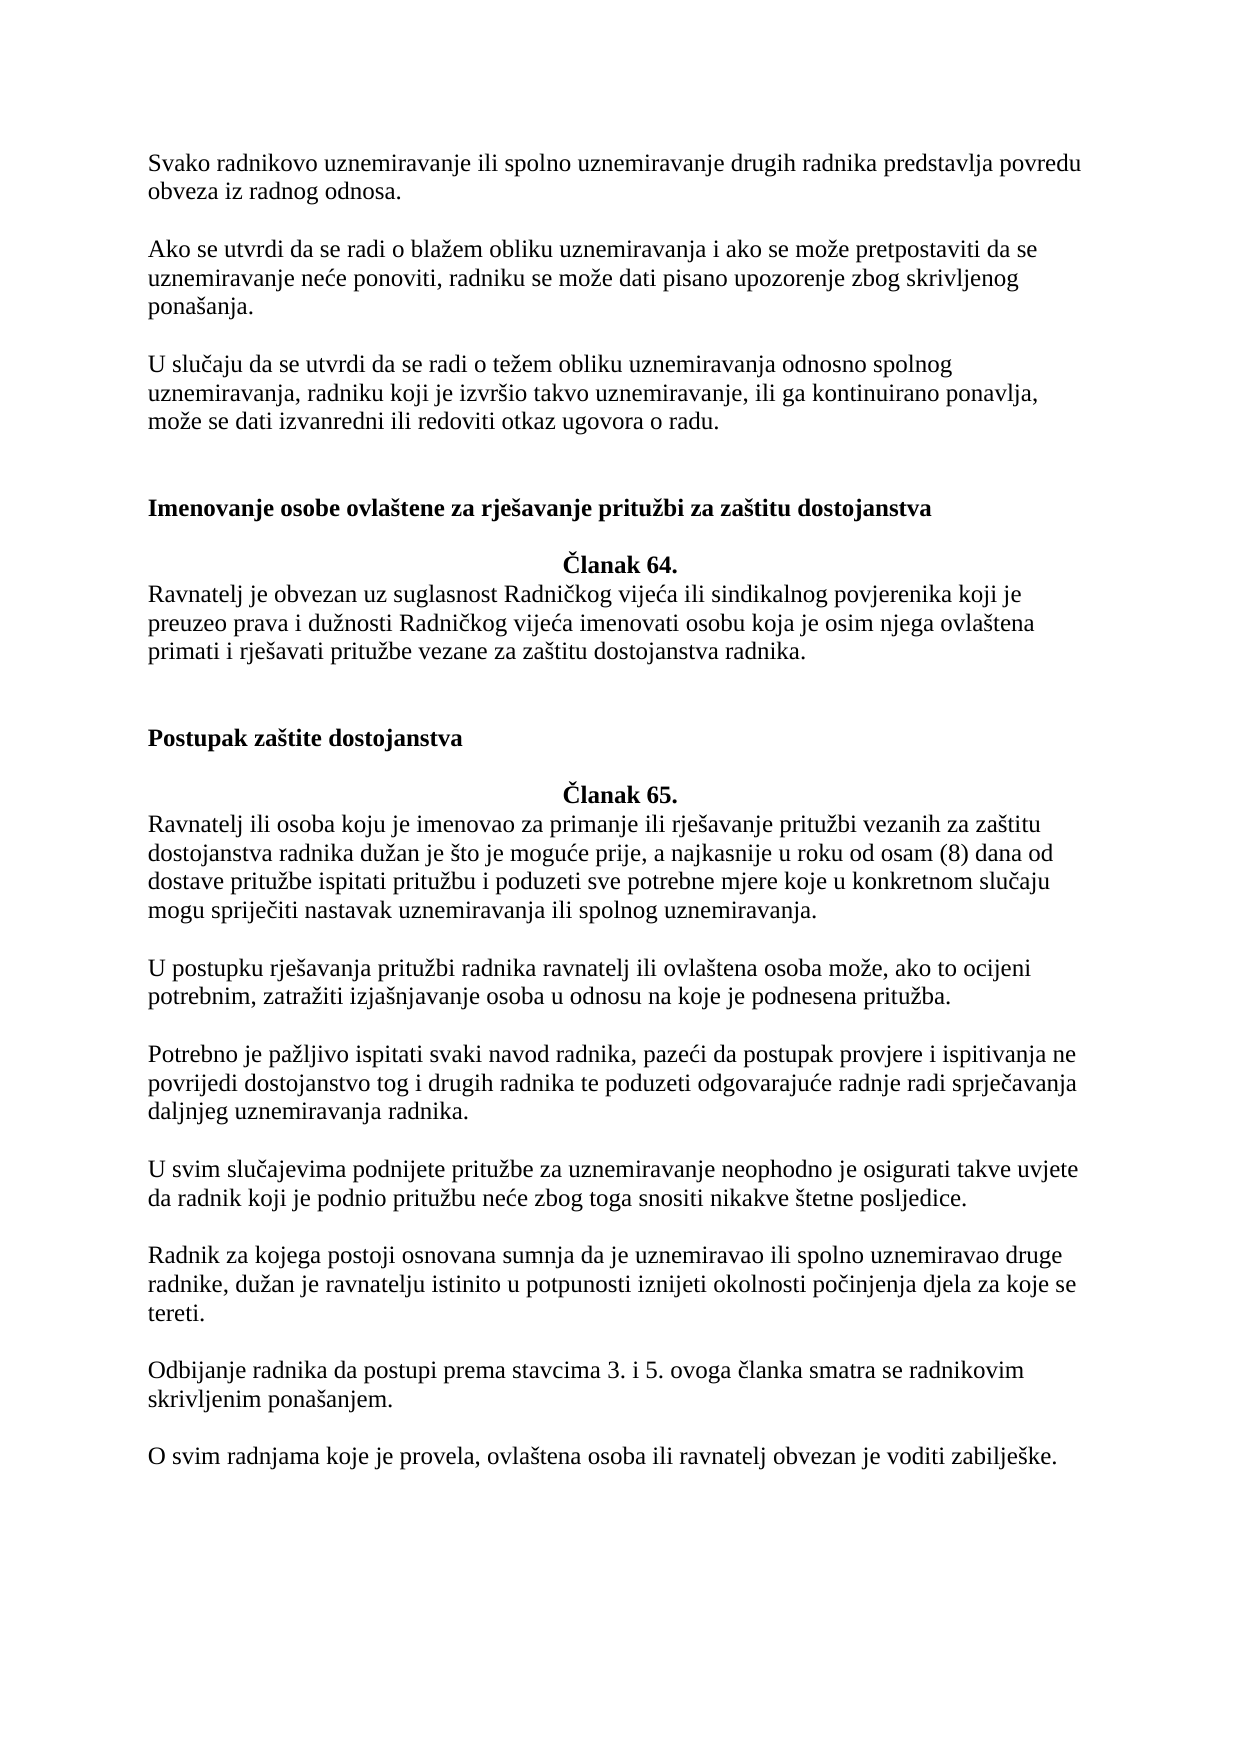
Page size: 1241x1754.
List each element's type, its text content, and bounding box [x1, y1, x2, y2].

text Radnik za kojega postoji osnovana sumnja da je uznemiravao ili spolno uznemiravao druge radnike, dužan je ravnatelju istinito u potpunosti iznijeti okolnosti počinjenja djela za koje se tereti. [148, 1240, 1093, 1326]
text Odbijanje radnika da postupi prema stavcima 3. i 5. ovoga članka smatra se radnikovim skrivljenim ponašanjem. [148, 1355, 1093, 1413]
text U postupku rješavanja pritužbi radnika ravnatelj ili ovlaštena osoba može, ako to ocijeni potrebnim, zatražiti izjašnjavanje osoba u odnosu na koje je podnesena pritužba. [148, 953, 1093, 1010]
text U slučaju da se utvrdi da se radi o težem obliku uznemiravanja odnosno spolnog uznemiravanja, radniku koji je izvršio takvo uznemiravanje, ili ga kontinuirano ponavlja, može se dati izvanredni ili redoviti otkaz ugovora o radu. [148, 349, 1093, 435]
text Ravnatelj je obvezan uz suglasnost Radničkog vijeća ili sindikalnog povjerenika koji je preuzeo prava i dužnosti Radničkog vijeća imenovati osobu koja je osim njega ovlaštena primati i rješavati pritužbe vezane za zaštitu dostojanstva radnika. [148, 579, 1093, 665]
text Imenovanje osobe ovlaštene za rješavanje pritužbi za zaštitu dostojanstva [148, 493, 1093, 521]
text O svim radnjama koje je provela, ovlaštena osoba ili ravnatelj obvezan je voditi zabilješke. [148, 1441, 1093, 1470]
text Potrebno je pažljivo ispitati svaki navod radnika, pazeći da postupak provjere i ispitivanja ne povrijedi dostojanstvo tog i drugih radnika te poduzeti odgovarajuće radnje radi sprječavanja daljnjeg uznemiravanja radnika. [148, 1039, 1093, 1125]
text Svako radnikovo uznemiravanje ili spolno uznemiravanje drugih radnika predstavlja povredu obveza iz radnog odnosa. [148, 148, 1093, 205]
text Ravnatelj ili osoba koju je imenovao za primanje ili rješavanje pritužbi vezanih za zaštitu dostojanstva radnika dužan je što je moguće prije, a najkasnije u roku od osam (8) dana od dostave pritužbe ispitati pritužbu i poduzeti sve potrebne mjere koje u konkretnom slučaju mogu spriječiti nastavak uznemiravanja ili spolnog uznemiravanja. [148, 809, 1093, 924]
text Članak 64. [148, 550, 1093, 579]
text Članak 65. [148, 780, 1093, 809]
text Postupak zaštite dostojanstva [148, 723, 1093, 751]
text Ako se utvrdi da se radi o blažem obliku uznemiravanja i ako se može pretpostaviti da se uznemiravanje neće ponoviti, radniku se može dati pisano upozorenje zbog skrivljenog ponašanja. [148, 234, 1093, 320]
text U svim slučajevima podnijete pritužbe za uznemiravanje neophodno je osigurati takve uvjete da radnik koji je podnio pritužbu neće zbog toga snositi nikakve štetne posljedice. [148, 1154, 1093, 1211]
